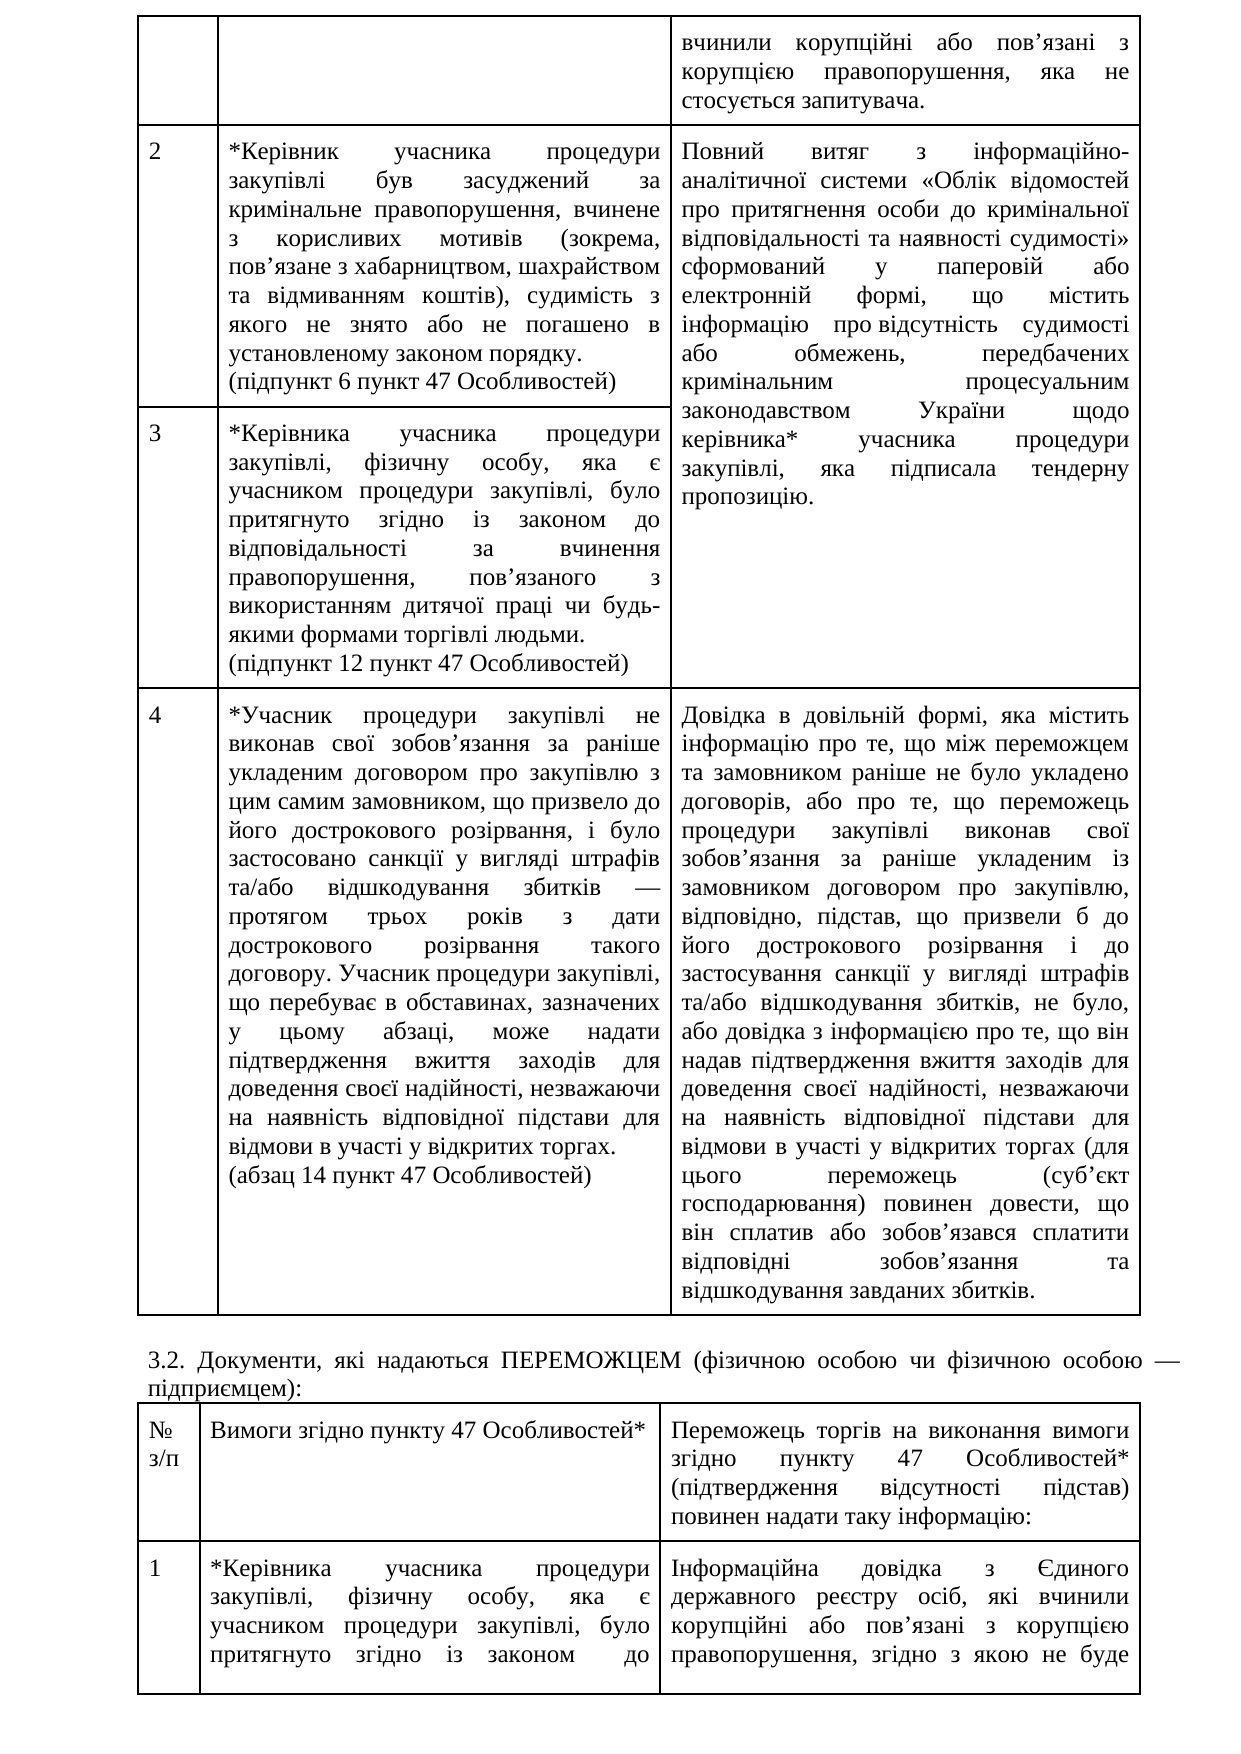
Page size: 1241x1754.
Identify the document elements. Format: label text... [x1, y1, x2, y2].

table_cell *Учасник процедури закупівлі не виконав свої зобов’язання за раніше укладеним договором про закупівлю з цим самим замовником, що призвело до його дострокового розірвання, і було застосовано санкції у вигляді штрафів та/або відшкодування збитків — протягом трьох років з дати дострокового розірвання такого договору. Учасник процедури закупівлі, що перебуває в обставинах, зазначених у цьому абзаці, може надати підтвердження вжиття заходів для доведення своєї надійності, незважаючи на наявність відповідної підстави для відмови в участі у відкритих торгах. (абзац 14 пункт 47 Особливостей) [219, 689, 670, 1314]
table_cell *Керівник учасника процедури закупівлі був засуджений за кримінальне правопорушення, вчинене з корисливих мотивів (зокрема, пов’язане з хабарництвом, шахрайством та відмиванням коштів), судимість з якого не знято або не погашено в установленому законом порядку. (підпункт 6 пункт 47 Особливостей) [219, 126, 670, 406]
table_cell Повний витяг з інформаційно-аналітичної системи «Облік відомостей про притягнення особи до кримінальної відповідальності та наявності судимості» сформований у паперовій або електронній формі, що містить інформацію про відсутність судимості або обмежень, передбачених кримінальним процесуальним законодавством України щодо керівника* учасника процедури закупівлі, яка підписала тендерну пропозицію. [672, 126, 1139, 687]
table_header Переможець торгів на виконання вимоги згідно пункту 47 Особливостей* (підтвердження відсутності підстав) повинен надати таку інформацію: [661, 1404, 1139, 1540]
table_cell 1 [139, 1542, 199, 1693]
table_cell 1 [139, 17, 217, 124]
table_header Вимоги згідно пункту 47 Особливостей* [201, 1404, 659, 1540]
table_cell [219, 17, 670, 124]
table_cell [201, 1542, 659, 1693]
text 3.2. Документи, які надаються ПЕРЕМОЖЦЕМ (фізичною особою чи фізичною особою — підприємцем): [148, 1345, 1181, 1402]
table_cell 3 [139, 408, 217, 687]
table_cell 2 [139, 126, 217, 406]
table_cell *Керівника учасника процедури закупівлі, фізичну особу, яка є учасником процедури закупівлі, було притягнуто згідно із законом до відповідальності за вчинення правопорушення, пов’язаного з використанням дитячої праці чи будь-якими формами торгівлі людьми. (підпункт 12 пункт 47 Особливостей) [219, 408, 670, 687]
table_header № з/п [139, 1404, 199, 1540]
table_cell 4 [139, 689, 217, 1314]
table_cell Довідка в довільній формі, яка містить інформацію про те, що між переможцем та замовником раніше не було укладено договорів, або про те, що переможець процедури закупівлі виконав свої зобов’язання за раніше укладеним із замовником договором про закупівлю, відповідно, підстав, що призвели б до його дострокового розірвання і до застосування санкції у вигляді штрафів та/або відшкодування збитків, не було, або довідка з інформацією про те, що він надав підтвердження вжиття заходів для доведення своєї надійності, незважаючи на наявність відповідної підстави для відмови в участі у відкритих торгах (для цього переможець (суб’єкт господарювання) повинен довести, що він сплатив або зобов’язався сплатити відповідні зобов’язання та відшкодування завданих збитків. [672, 689, 1139, 1314]
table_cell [661, 1542, 1139, 1693]
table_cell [672, 17, 1139, 124]
